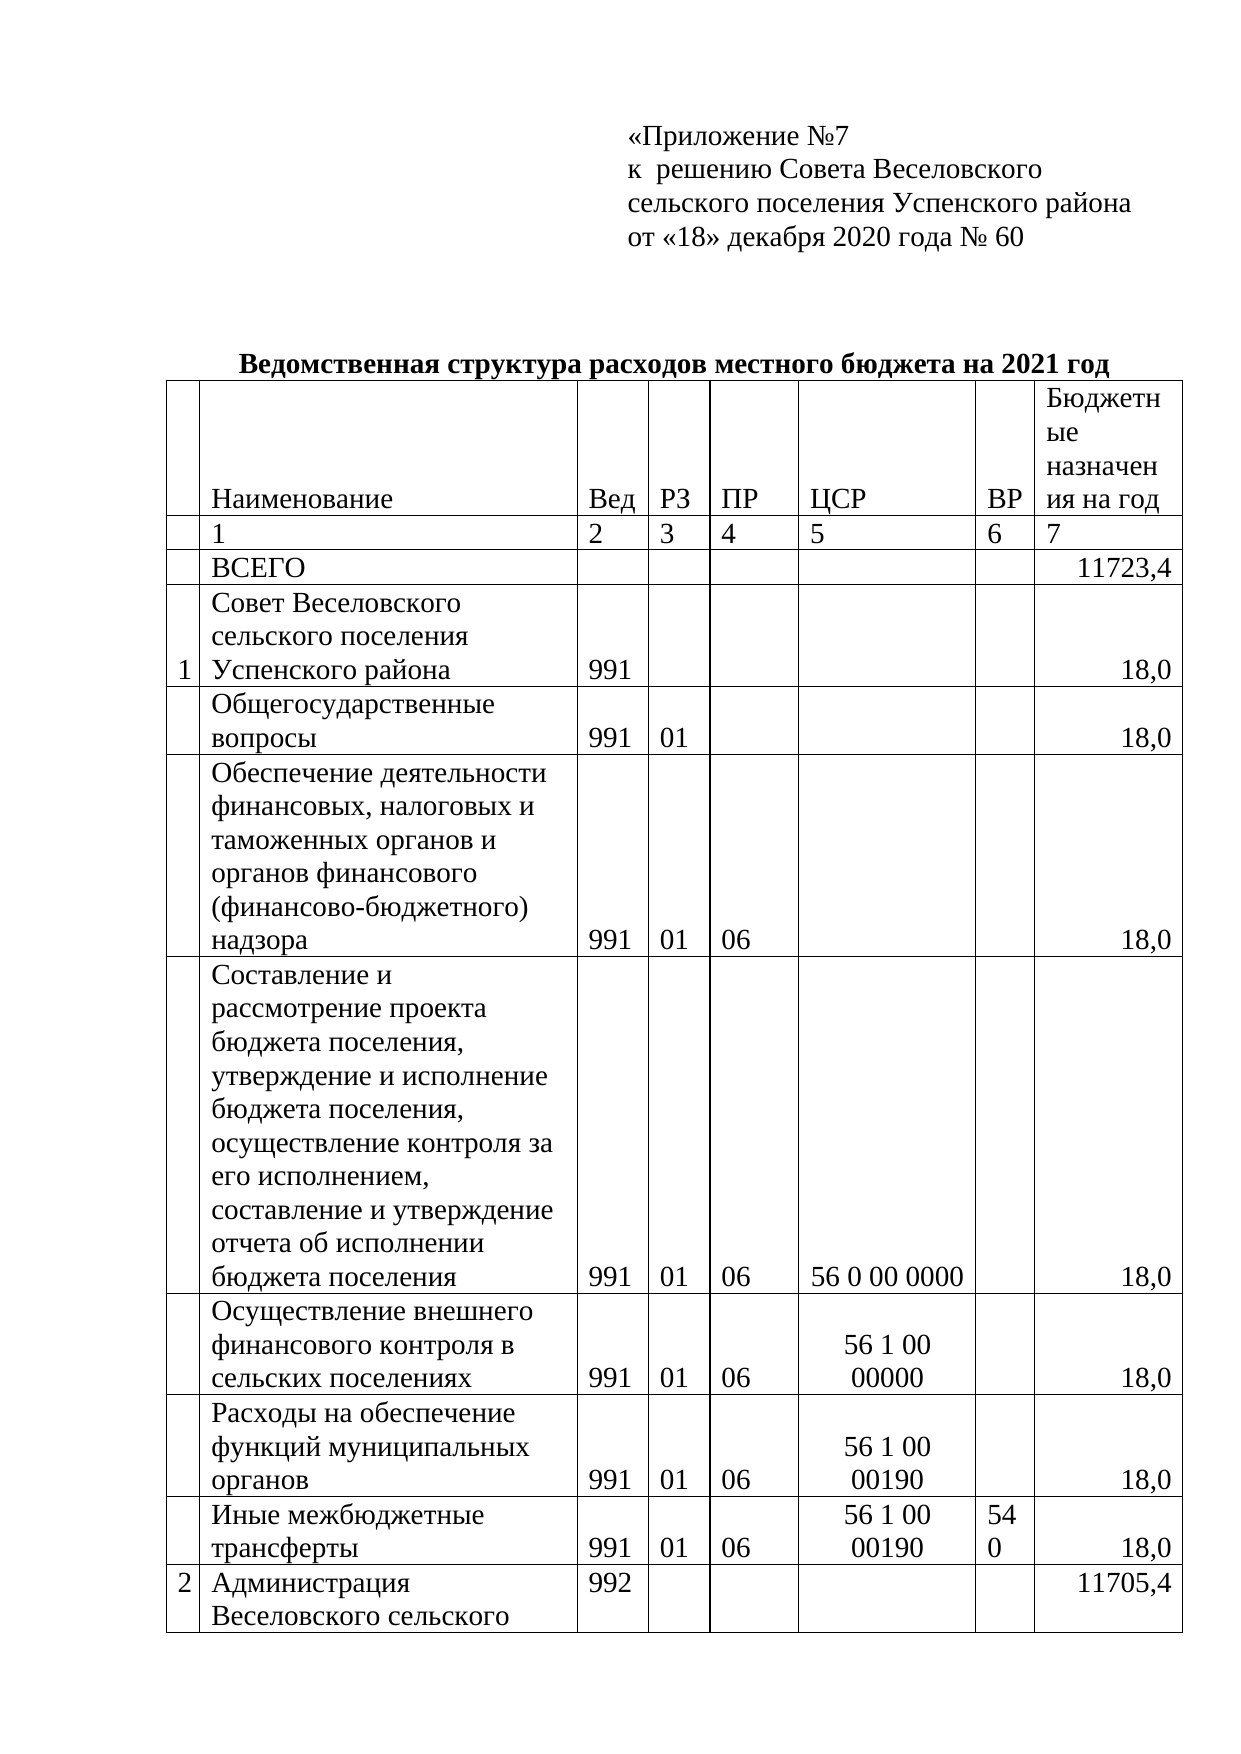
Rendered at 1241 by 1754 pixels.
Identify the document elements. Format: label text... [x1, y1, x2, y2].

table_cell 01 [649, 957, 709, 1292]
table_cell 5 [799, 516, 975, 549]
table_cell 991 [578, 1395, 648, 1496]
table_cell [711, 585, 798, 686]
table_cell [167, 550, 199, 584]
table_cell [200, 1565, 577, 1632]
table_cell [799, 550, 975, 584]
table_cell 18,0 [1035, 1294, 1182, 1394]
table_cell 991 [578, 957, 648, 1292]
table_cell 18,0 [1035, 687, 1182, 754]
table_cell ВСЕГО [200, 550, 577, 584]
table_cell 18,0 [1035, 585, 1182, 686]
table_cell 01 [649, 1395, 709, 1496]
table_cell 18,0 [1035, 957, 1182, 1292]
table_cell Обеспечение деятельности финансовых, налоговых и таможенных органов и органов финансового (финансово-бюджетного) надзора [200, 755, 577, 956]
table_cell [167, 516, 199, 549]
table_cell [649, 585, 709, 686]
table_cell Расходы на обеспечение функций муниципальных органов [200, 1395, 577, 1496]
table_cell 06 [711, 1294, 798, 1394]
text к решению Совета Веселовского [627, 152, 1181, 185]
table_cell 1 [167, 585, 199, 686]
table_header Ведомственная структура расходов местного бюджета на 2021 год [166, 319, 1182, 379]
table_cell 992 [578, 1565, 648, 1632]
table_cell 56 0 00 0000 [799, 957, 975, 1292]
table_cell 1 [200, 516, 577, 549]
table_cell [799, 1565, 975, 1632]
table_cell 991 [578, 1497, 648, 1564]
table_cell 56 1 00 00000 [799, 1294, 975, 1394]
table_cell [799, 585, 975, 686]
table_cell 56 1 00 00190 [799, 1497, 975, 1564]
table_cell [649, 550, 709, 584]
table_cell 991 [578, 687, 648, 754]
table_cell 18,0 [1035, 1395, 1182, 1496]
table_cell 3 [649, 516, 709, 549]
table_cell 2 [578, 516, 648, 549]
table_cell 11705,4 [1035, 1565, 1182, 1632]
table_cell [799, 687, 975, 754]
text от «18» декабря 2020 года № 60 [627, 219, 1181, 252]
table_cell Бюджетные назначения на год [1035, 381, 1182, 515]
table_cell ПР [711, 381, 798, 515]
table_cell Общегосударственные вопросы [200, 687, 577, 754]
table_cell 56 1 00 00190 [799, 1395, 975, 1496]
table_cell [976, 1565, 1034, 1632]
table_cell 01 [649, 755, 709, 956]
table_cell 18,0 [1035, 1497, 1182, 1564]
table_cell [167, 1497, 199, 1564]
table_cell [976, 1395, 1034, 1496]
table_cell [167, 755, 199, 956]
table_cell Наименование [200, 381, 577, 515]
table_cell 18,0 [1035, 755, 1182, 956]
table_cell [711, 687, 798, 754]
table_cell Осуществление внешнего финансового контроля в сельских поселениях [200, 1294, 577, 1394]
table_cell ЦСР [799, 381, 975, 515]
table_cell [976, 550, 1034, 584]
table_cell 991 [578, 755, 648, 956]
table_cell Составление и рассмотрение проекта бюджета поселения, утверждение и исполнение бюджета поселения, осуществление контроля за его исполнением, составление и утверждение отчета об исполнении бюджета поселения [200, 957, 577, 1292]
table_cell 01 [649, 687, 709, 754]
table_cell [167, 687, 199, 754]
table_cell [976, 957, 1034, 1292]
table_cell Иные межбюджетные трансферты [200, 1497, 577, 1564]
table_cell Совет Веселовского сельского поселения Успенского района [200, 585, 577, 686]
text «Приложение №7 [627, 118, 1181, 152]
table_cell [649, 1565, 709, 1632]
table_cell [976, 687, 1034, 754]
table_cell [976, 755, 1034, 956]
table_cell [799, 755, 975, 956]
table_cell [976, 1294, 1034, 1394]
table_cell 7 [1035, 516, 1182, 549]
text сельского поселения Успенского района [627, 185, 1181, 219]
table_cell 2 [167, 1565, 199, 1632]
table_cell Вед [578, 381, 648, 515]
table_cell ВР [976, 381, 1034, 515]
table_cell [711, 550, 798, 584]
table_cell [167, 957, 199, 1292]
table_cell 991 [578, 585, 648, 686]
table_cell 991 [578, 1294, 648, 1394]
table_cell 4 [711, 516, 798, 549]
table_cell [167, 381, 199, 515]
table_cell [578, 550, 648, 584]
table_cell [711, 1565, 798, 1632]
table_cell 06 [711, 1395, 798, 1496]
table_cell РЗ [649, 381, 709, 515]
table_cell [167, 1395, 199, 1496]
table_cell 06 [711, 957, 798, 1292]
table_cell 11723,4 [1035, 550, 1182, 584]
table_cell 01 [649, 1497, 709, 1564]
table_cell 6 [976, 516, 1034, 549]
table_cell 01 [649, 1294, 709, 1394]
table_cell [167, 1294, 199, 1394]
table_cell [976, 585, 1034, 686]
table_cell 540 [976, 1497, 1034, 1564]
table_cell 06 [711, 1497, 798, 1564]
table_cell 06 [711, 755, 798, 956]
